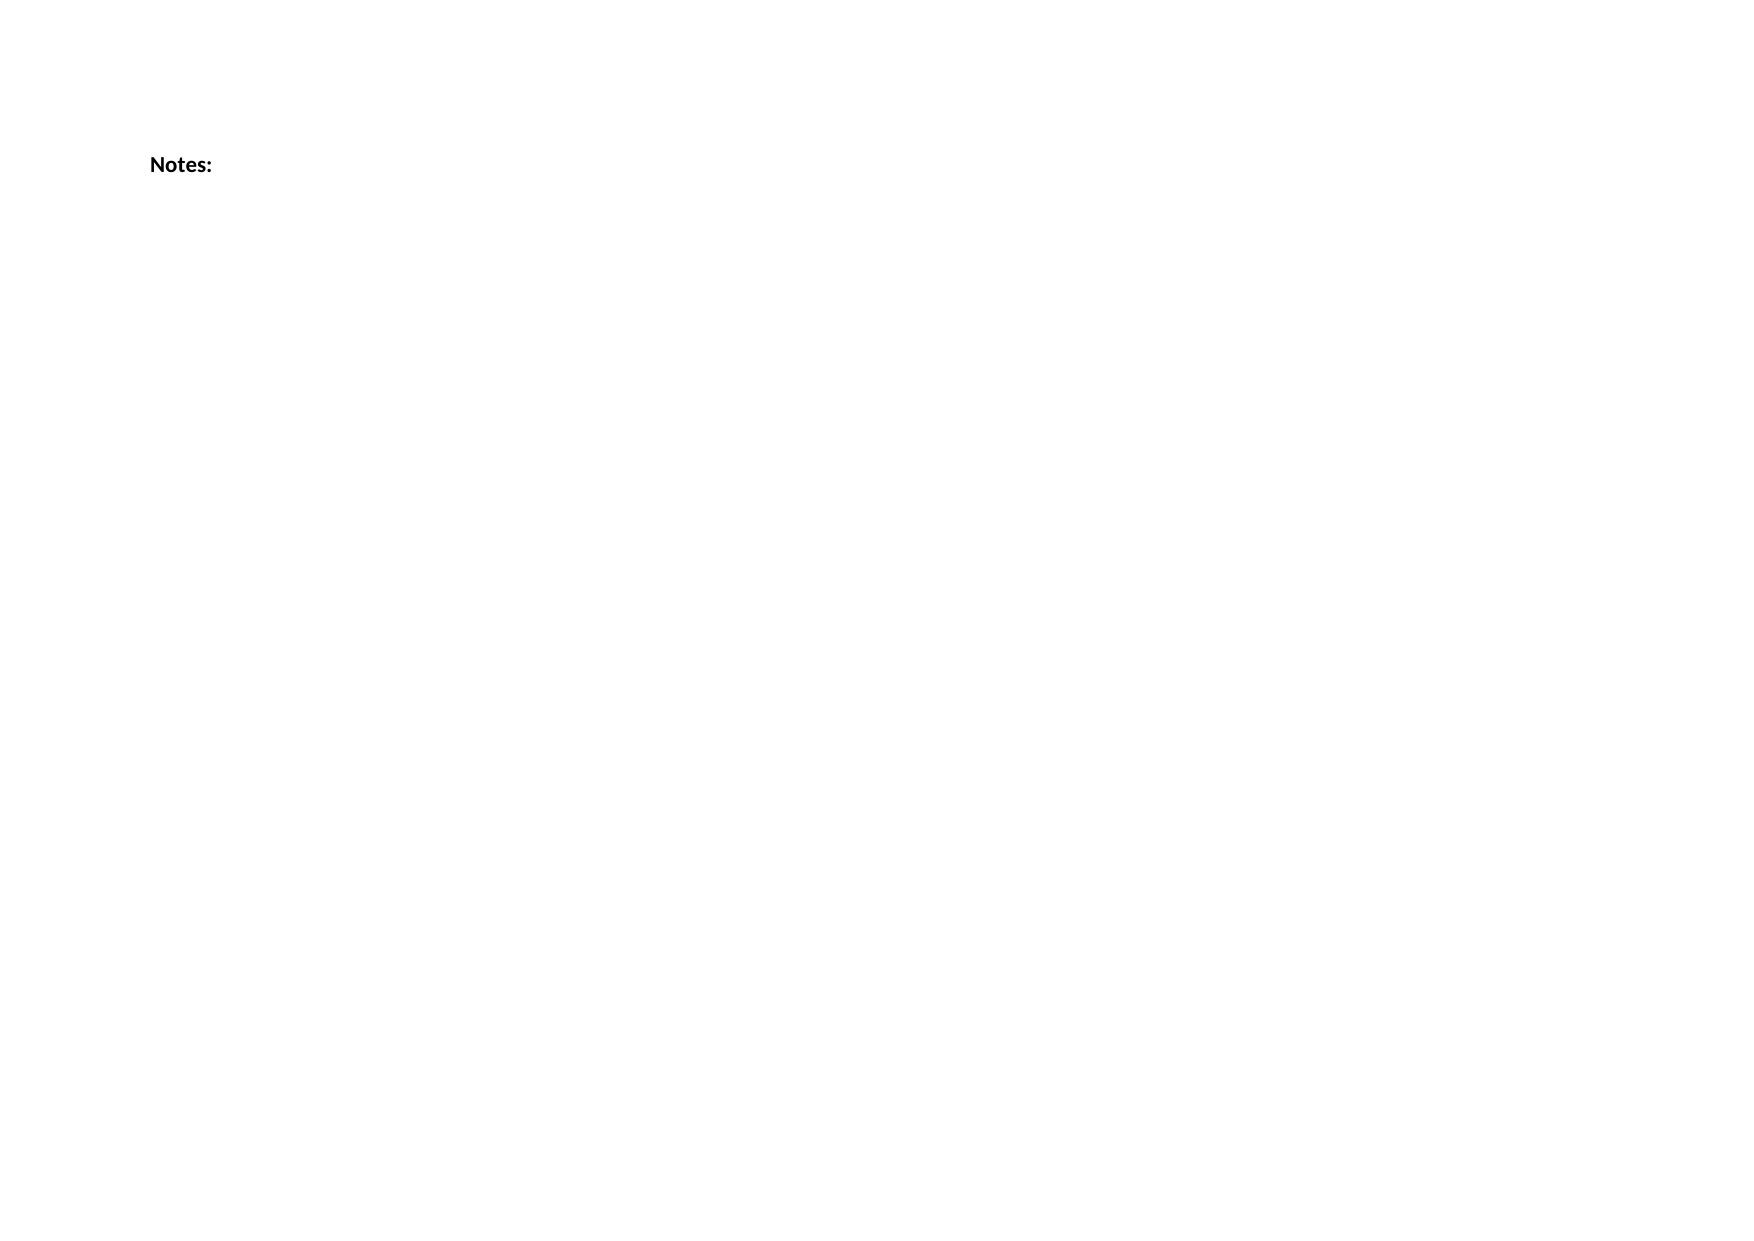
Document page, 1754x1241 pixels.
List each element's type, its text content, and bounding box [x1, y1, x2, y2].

text Notes: [150, 150, 1604, 178]
